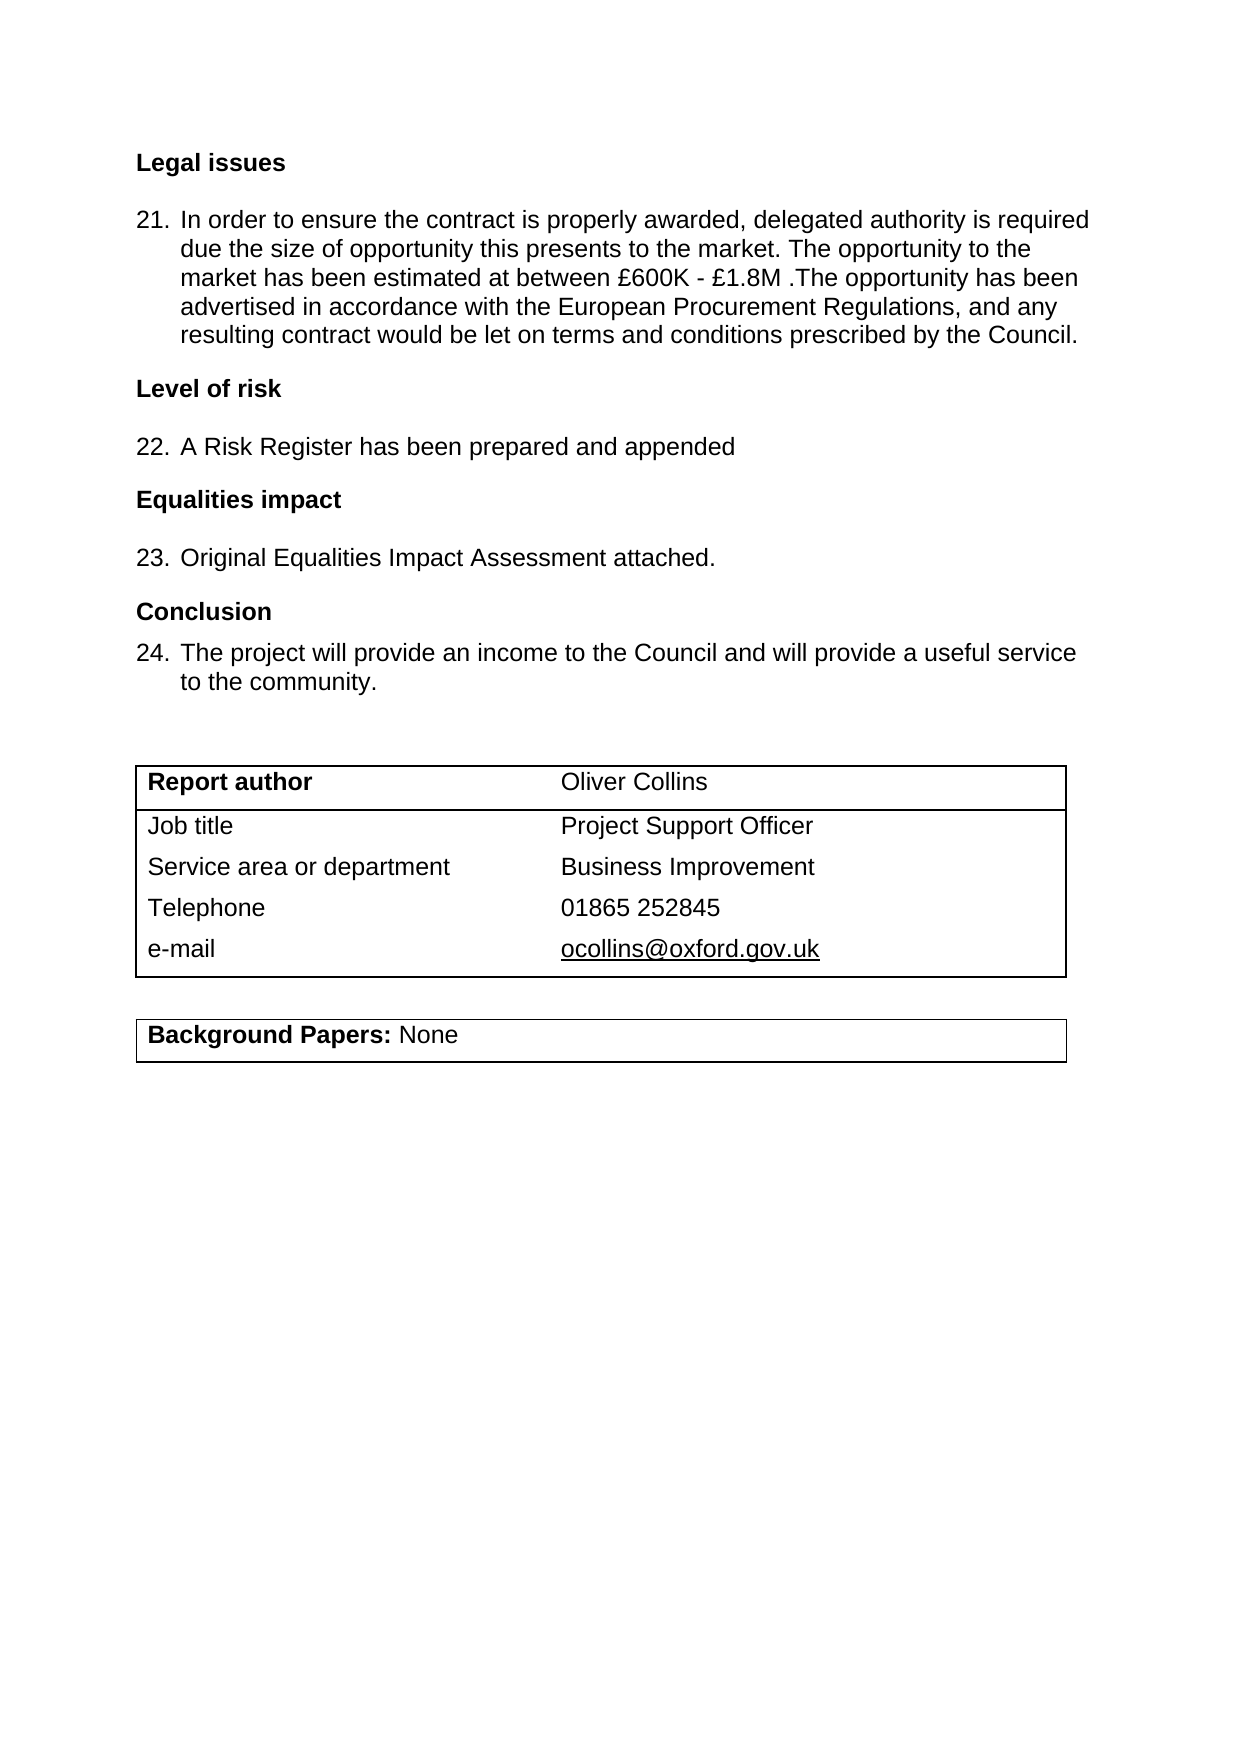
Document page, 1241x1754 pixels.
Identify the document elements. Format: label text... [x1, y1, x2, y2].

text The project will provide an income to the Council and will provide a useful service to the community. [136, 638, 1104, 695]
text In order to ensure the contract is properly awarded, delegated authority is required due the size of opportunity this presents to the market. The opportunity to the market has been estimated at between £600K - £1.8M .The opportunity has been advertised in accordance with the European Procurement Regulations, and any resulting contract would be let on terms and conditions prescribed by the Council. [136, 205, 1104, 349]
table_cell e-mail [137, 934, 549, 976]
table_cell 01865 252845 [549, 893, 1065, 934]
text A Risk Register has been prepared and appended [136, 431, 1104, 460]
subtitle Equalities impact [136, 485, 1104, 514]
table_cell ocollins@oxford.gov.uk [549, 934, 1065, 976]
table_cell Service area or department [137, 852, 549, 893]
table_cell Project Support Officer [549, 811, 1065, 852]
text Original Equalities Impact Assessment attached. [136, 543, 1104, 571]
subtitle Legal issues [136, 148, 1104, 176]
table_cell Job title [137, 811, 549, 852]
table_cell Telephone [137, 893, 549, 934]
subtitle Level of risk [136, 374, 1104, 403]
table_header Oliver Collins [549, 767, 1065, 808]
table_header Background Papers: None [137, 1020, 1066, 1061]
subtitle Conclusion [136, 596, 1104, 625]
table_cell Business Improvement [549, 852, 1065, 893]
table_header Report author [137, 767, 549, 808]
